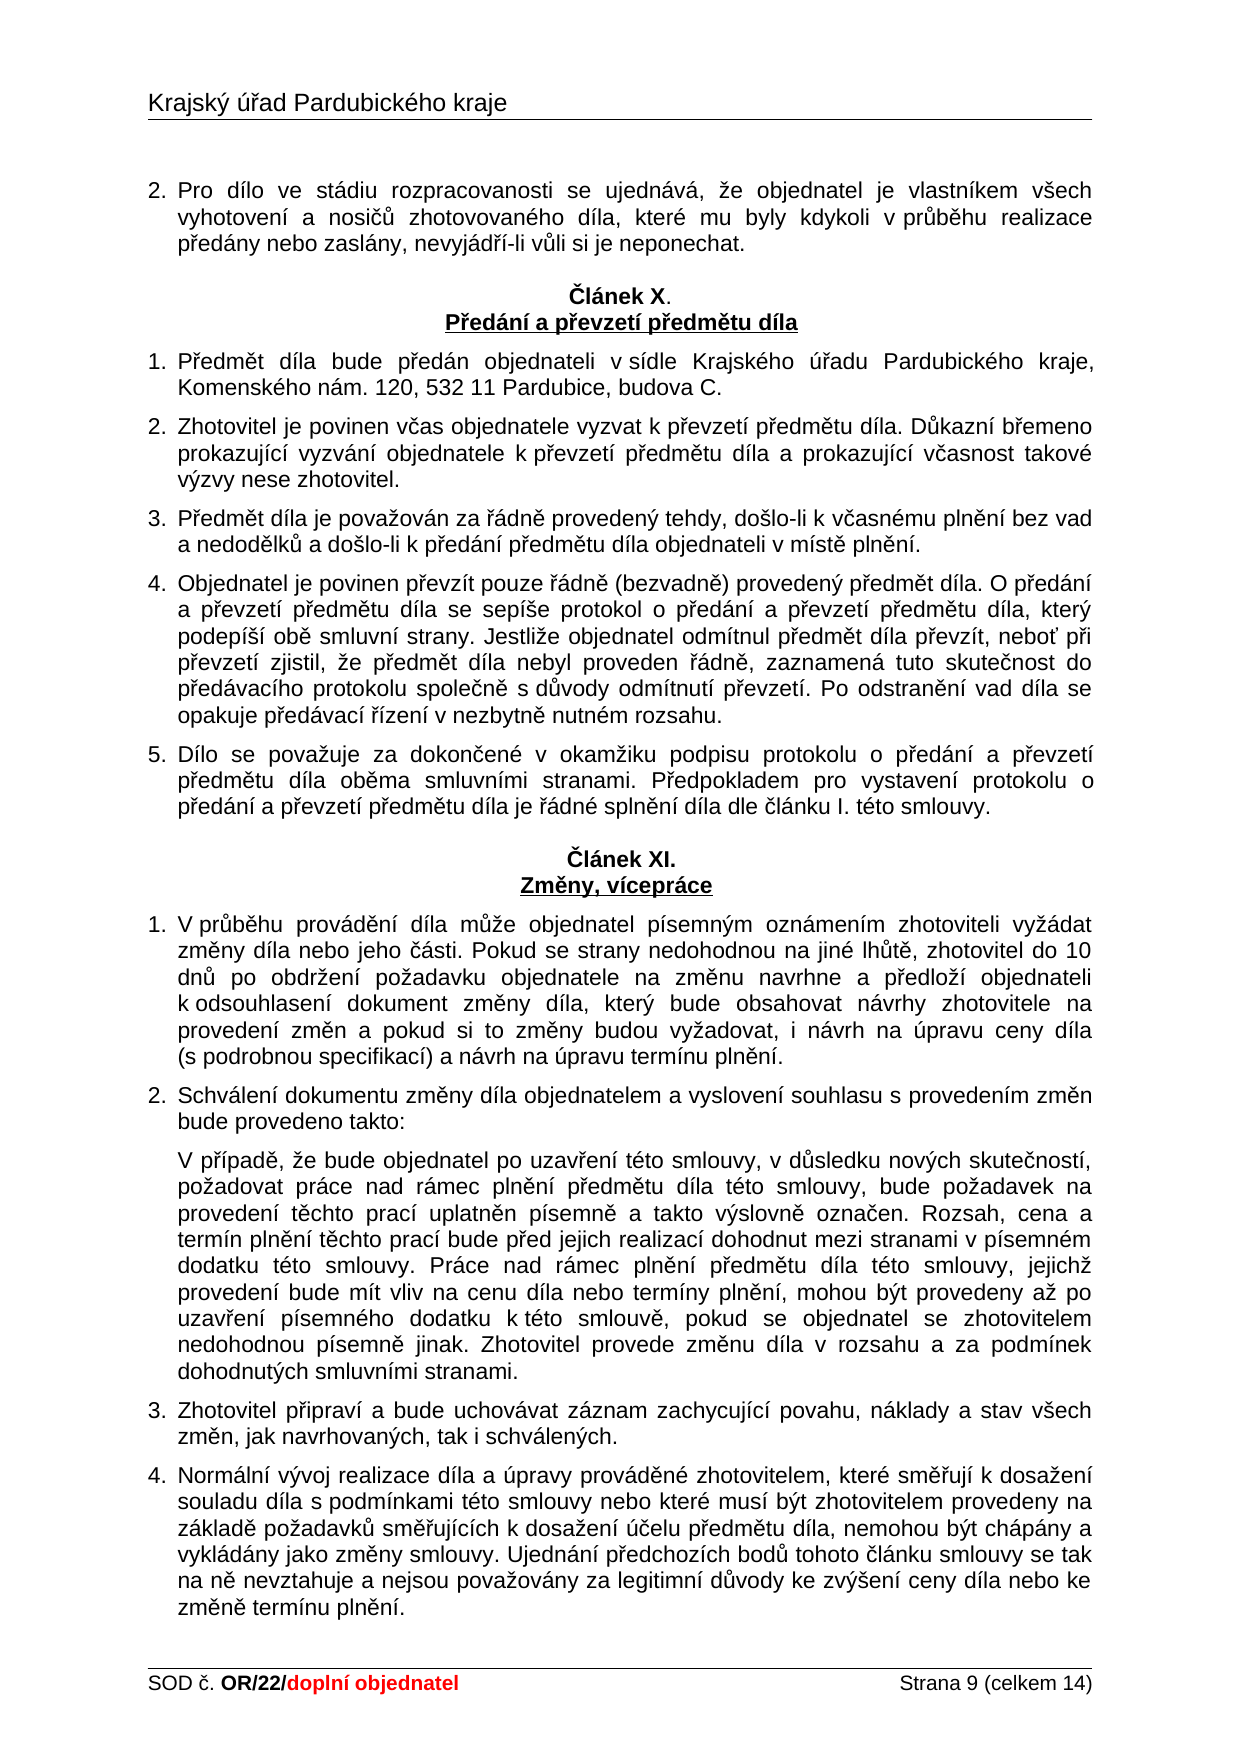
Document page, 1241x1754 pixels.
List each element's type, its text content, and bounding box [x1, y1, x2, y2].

text Článek XI. [148, 846, 1095, 872]
list Předmět díla je považován za řádně provedený tehdy, došlo-li k včasnému plnění bez vad a nedodělků a došlo-li k předání předmětu díla objednateli v místě plnění. [148, 505, 1092, 557]
list Normální vývoj realizace díla a úpravy prováděné zhotovitelem, které směřují k dosažení souladu díla s podmínkami této smlouvy nebo které musí být zhotovitelem provedeny na základě požadavků směřujících k dosažení účelu předmětu díla, nemohou být chápány a vykládány jako změny smlouvy. Ujednání předchozích bodů tohoto článku smlouvy se tak na ně nevztahuje a nejsou považovány za legitimní důvody ke zvýšení ceny díla nebo ke změně termínu plnění. [148, 1462, 1092, 1620]
list Zhotovitel připraví a bude uchovávat záznam zachycující povahu, náklady a stav všech změn, jak navrhovaných, tak i schválených. [148, 1397, 1092, 1449]
list Předání a převzetí předmětu díla [148, 309, 1095, 335]
text V případě, že bude objednatel po uzavření této smlouvy, v důsledku nových skutečností, požadovat práce nad rámec plnění předmětu díla této smlouvy, bude požadavek na provedení těchto prací uplatněn písemně a takto výslovně označen. Rozsah, cena a termín plnění těchto prací bude před jejich realizací dohodnut mezi stranami v písemném dodatku této smlouvy. Práce nad rámec plnění předmětu díla této smlouvy, jejichž provedení bude mít vliv na cenu díla nebo termíny plnění, mohou být provedeny až po uzavření písemného dodatku k této smlouvě, pokud se objednatel se zhotovitelem nedohodnou písemně jinak. Zhotovitel provede změnu díla v rozsahu a za podmínek dohodnutých smluvními stranami. [177, 1147, 1092, 1384]
list Objednatel je povinen převzít pouze řádně (bezvadně) provedený předmět díla. O předání a převzetí předmětu díla se sepíše protokol o předání a převzetí předmětu díla, který podepíší obě smluvní strany. Jestliže objednatel odmítnul předmět díla převzít, neboť při převzetí zjistil, že předmět díla nebyl proveden řádně, zaznamená tuto skutečnost do předávacího protokolu společně s důvody odmítnutí převzetí. Po odstranění vad díla se opakuje předávací řízení v nezbytně nutném rozsahu. [148, 570, 1092, 728]
list Pro dílo ve stádiu rozpracovanosti se ujednává, že objednatel je vlastníkem všech vyhotovení a nosičů zhotovovaného díla, které mu byly kdykoli v průběhu realizace předány nebo zaslány, nevyjádří-li vůli si je neponechat. [148, 177, 1092, 256]
list Dílo se považuje za dokončené v okamžiku podpisu protokolu o předání a převzetí předmětu díla oběma smluvními stranami. Předpokladem pro vystavení protokolu o předání a převzetí předmětu díla je řádné splnění díla dle článku I. této smlouvy. [148, 741, 1095, 819]
list Zhotovitel je povinen včas objednatele vyzvat k převzetí předmětu díla. Důkazní břemeno prokazující vyzvání objednatele k převzetí předmětu díla a prokazující včasnost takové výzvy nese zhotovitel. [148, 413, 1092, 492]
list Schválení dokumentu změny díla objednatelem a vyslovení souhlasu s provedením změn bude provedeno takto: [148, 1082, 1092, 1134]
list Předmět díla bude předán objednateli v sídle Krajského úřadu Pardubického kraje, Komenského nám. 120, 532 11 Pardubice, budova C. [148, 348, 1095, 401]
subtitle Změny, vícepráce [148, 872, 1085, 899]
list V průběhu provádění díla může objednatel písemným oznámením zhotoviteli vyžádat změny díla nebo jeho části. Pokud se strany nedohodnou na jiné lhůtě, zhotovitel do 10 dnů po obdržení požadavku objednatele na změnu navrhne a předloží objednateli k odsouhlasení dokument změny díla, který bude obsahovat návrhy zhotovitele na provedení změn a pokud si to změny budou vyžadovat, i návrh na úpravu ceny díla (s podrobnou specifikací) a návrh na úpravu termínu plnění. [148, 911, 1092, 1069]
list Článek X. [148, 283, 1092, 309]
